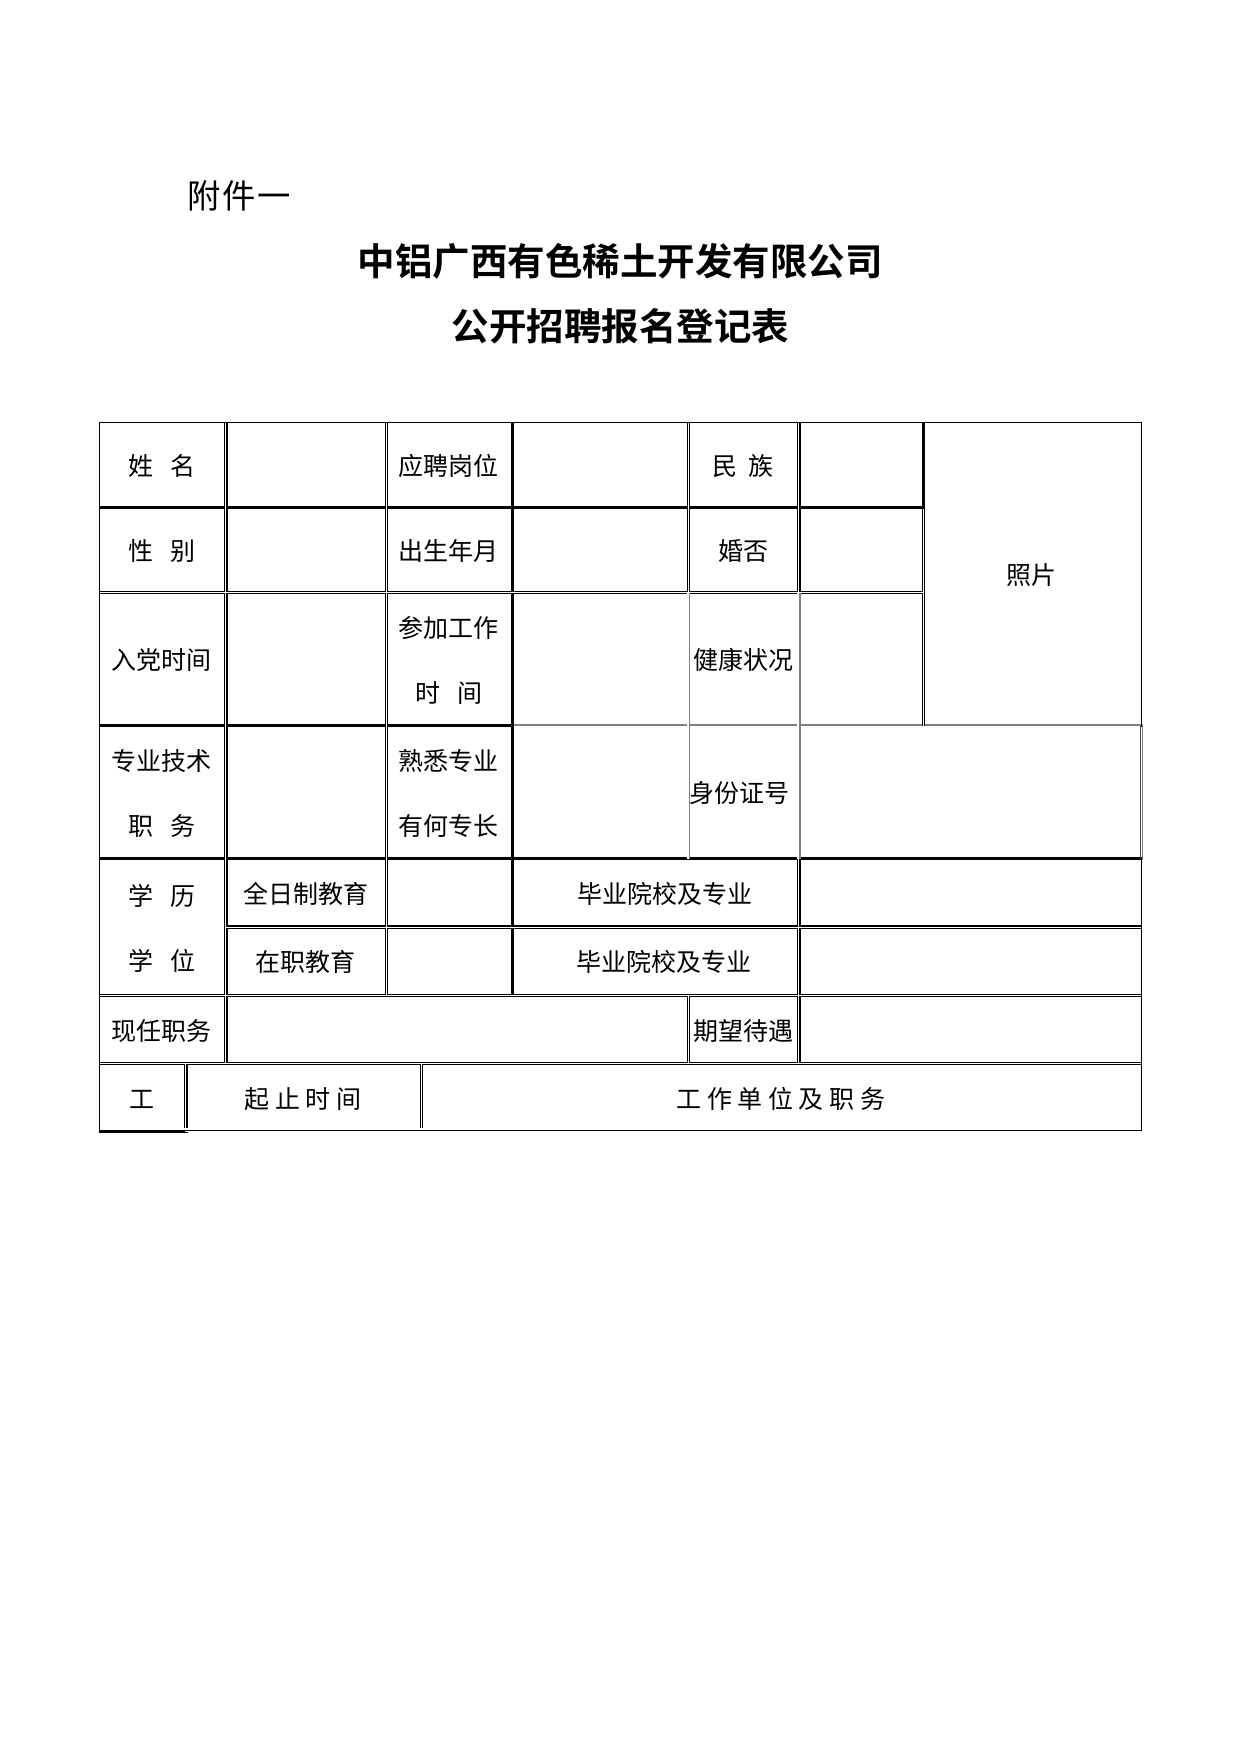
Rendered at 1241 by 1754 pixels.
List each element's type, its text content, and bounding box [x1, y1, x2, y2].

table_header 姓 名 [100, 423, 224, 506]
table_cell [228, 509, 385, 591]
table_cell [801, 509, 922, 591]
table_cell [514, 594, 687, 724]
table_cell 在职教育 [228, 929, 385, 993]
table_cell 起 止 时 间 [186, 1065, 422, 1130]
table_cell [801, 997, 1141, 1062]
table_cell 工 作 简 历 [100, 1063, 186, 1130]
table_header [228, 423, 385, 506]
table_cell [228, 997, 687, 1062]
table_cell [228, 727, 385, 857]
table_cell 熟悉专业 有何专长 [388, 727, 511, 857]
table_cell [801, 860, 1141, 925]
table_cell [228, 594, 385, 724]
table_cell 毕业院校及专业 [514, 860, 797, 925]
table_header 民 族 [690, 423, 797, 506]
table_header 应聘岗位 [388, 423, 511, 506]
table_cell 身份证号 [690, 727, 797, 857]
table_header [801, 423, 922, 506]
table_cell 性 别 [100, 509, 224, 591]
table_cell [801, 929, 1141, 993]
table_cell 期望待遇 [690, 997, 797, 1062]
table_cell 参加工作 时 间 [388, 594, 511, 724]
table_cell [388, 929, 511, 993]
table_header [514, 423, 687, 506]
table_cell 健康状况 [690, 594, 797, 724]
table_header 照片 [925, 423, 1141, 724]
table_cell 专业技术 职 务 [100, 727, 224, 857]
table_cell 现任职务 [100, 997, 224, 1062]
table_cell 入党时间 [100, 594, 224, 724]
table_cell [801, 594, 922, 724]
table_cell [801, 727, 1140, 857]
table_cell 全日制教育 [228, 860, 385, 925]
table_cell 工 作 单 位 及 职 务 [422, 1065, 1141, 1130]
text 附件一 [187, 162, 1053, 227]
text 公开招聘报名登记表 [187, 292, 1053, 357]
table_cell [388, 860, 511, 925]
table_cell [514, 727, 687, 857]
text 中铝广西有色稀土开发有限公司 [187, 227, 1053, 292]
table_cell 毕业院校及专业 [514, 929, 797, 993]
table_cell [514, 509, 687, 591]
table_cell 学 历 学 位 [100, 860, 224, 993]
table_cell 出生年月 [388, 509, 511, 591]
table_cell 婚否 [690, 509, 797, 591]
